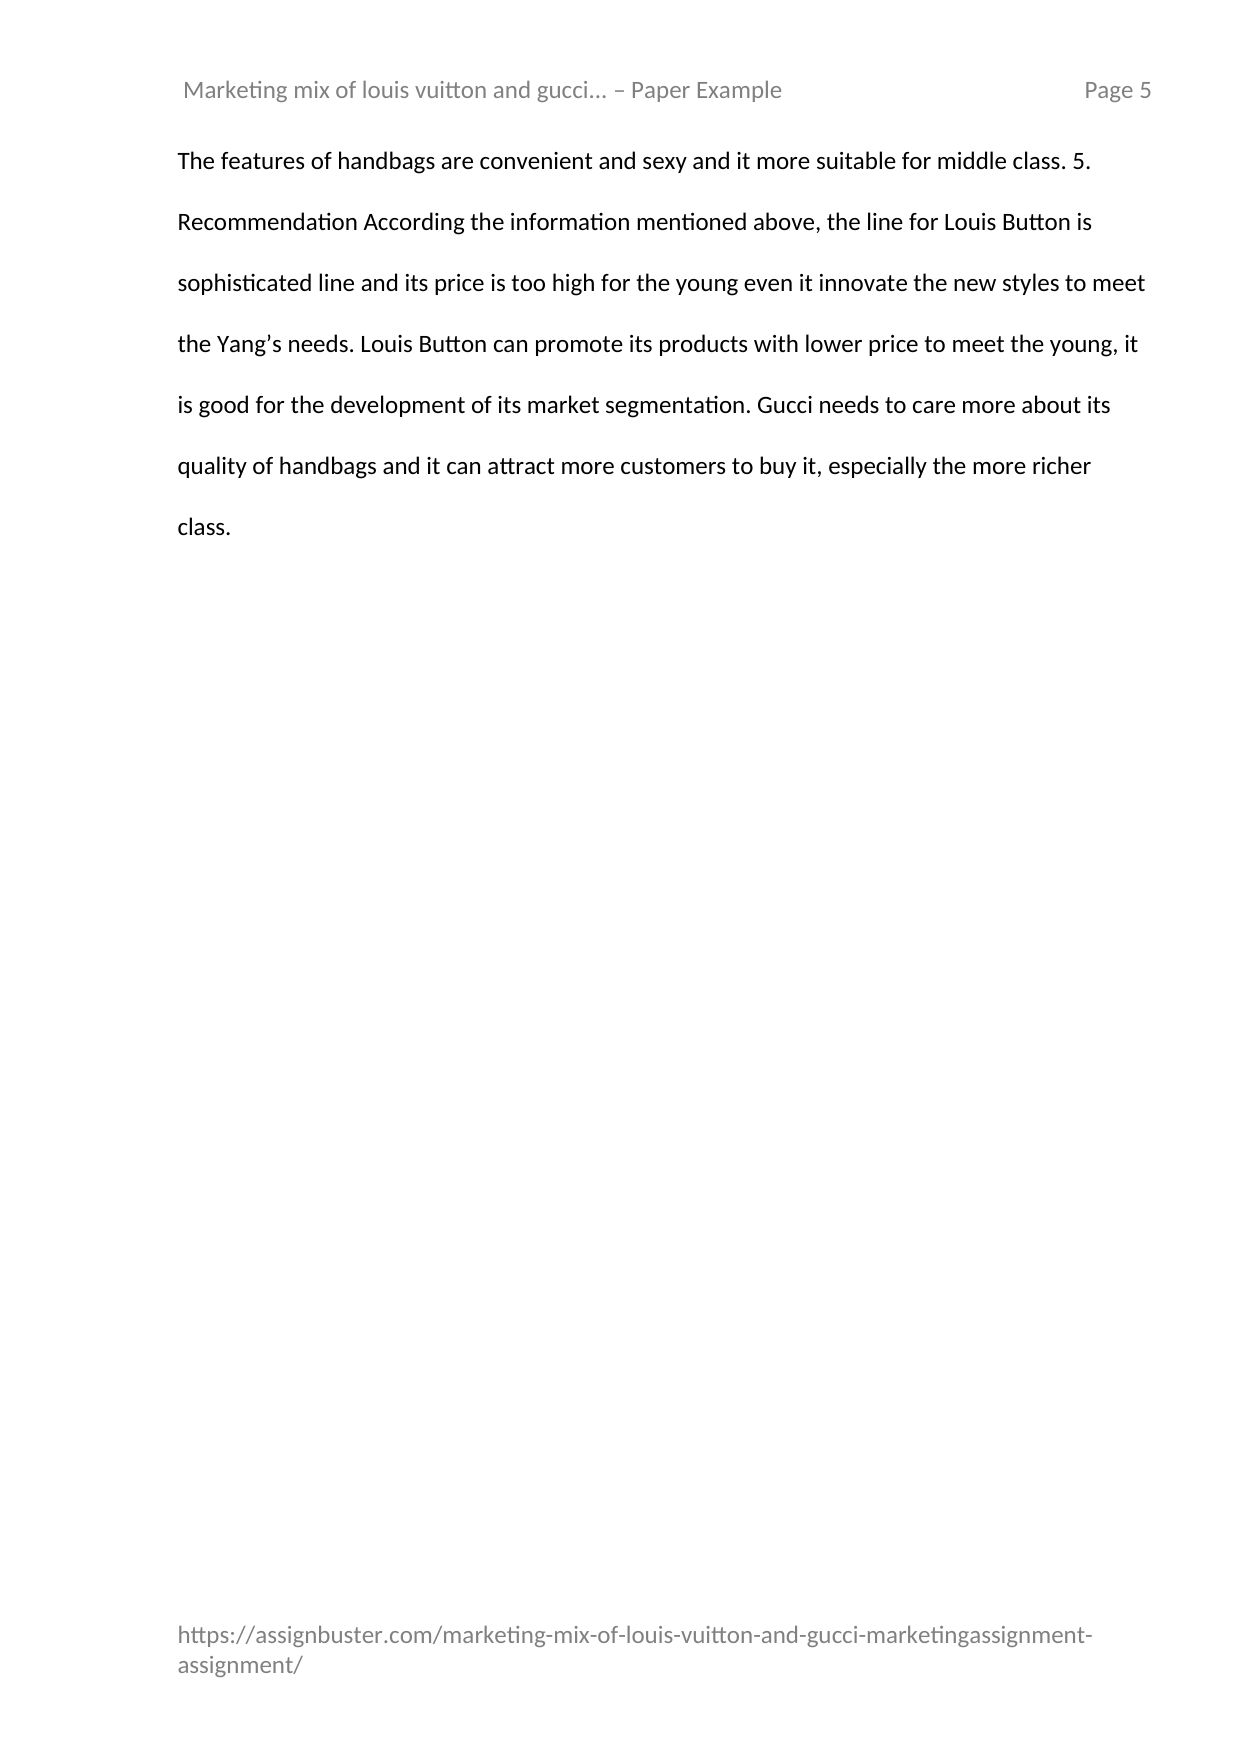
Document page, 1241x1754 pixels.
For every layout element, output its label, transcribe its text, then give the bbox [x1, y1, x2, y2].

text The features of handbags are convenient and sexy and it more suitable for middle class. 5. Recommendation According the information mentioned above, the line for Louis Button is sophisticated line and its price is too high for the young even it innovate the new styles to meet the Yang’s needs. Louis Button can promote its products with lower price to meet the young, it is good for the development of its market segmentation. Gucci needs to care more about its quality of handbags and it can attract more customers to buy it, especially the more richer class. [177, 145, 1152, 542]
